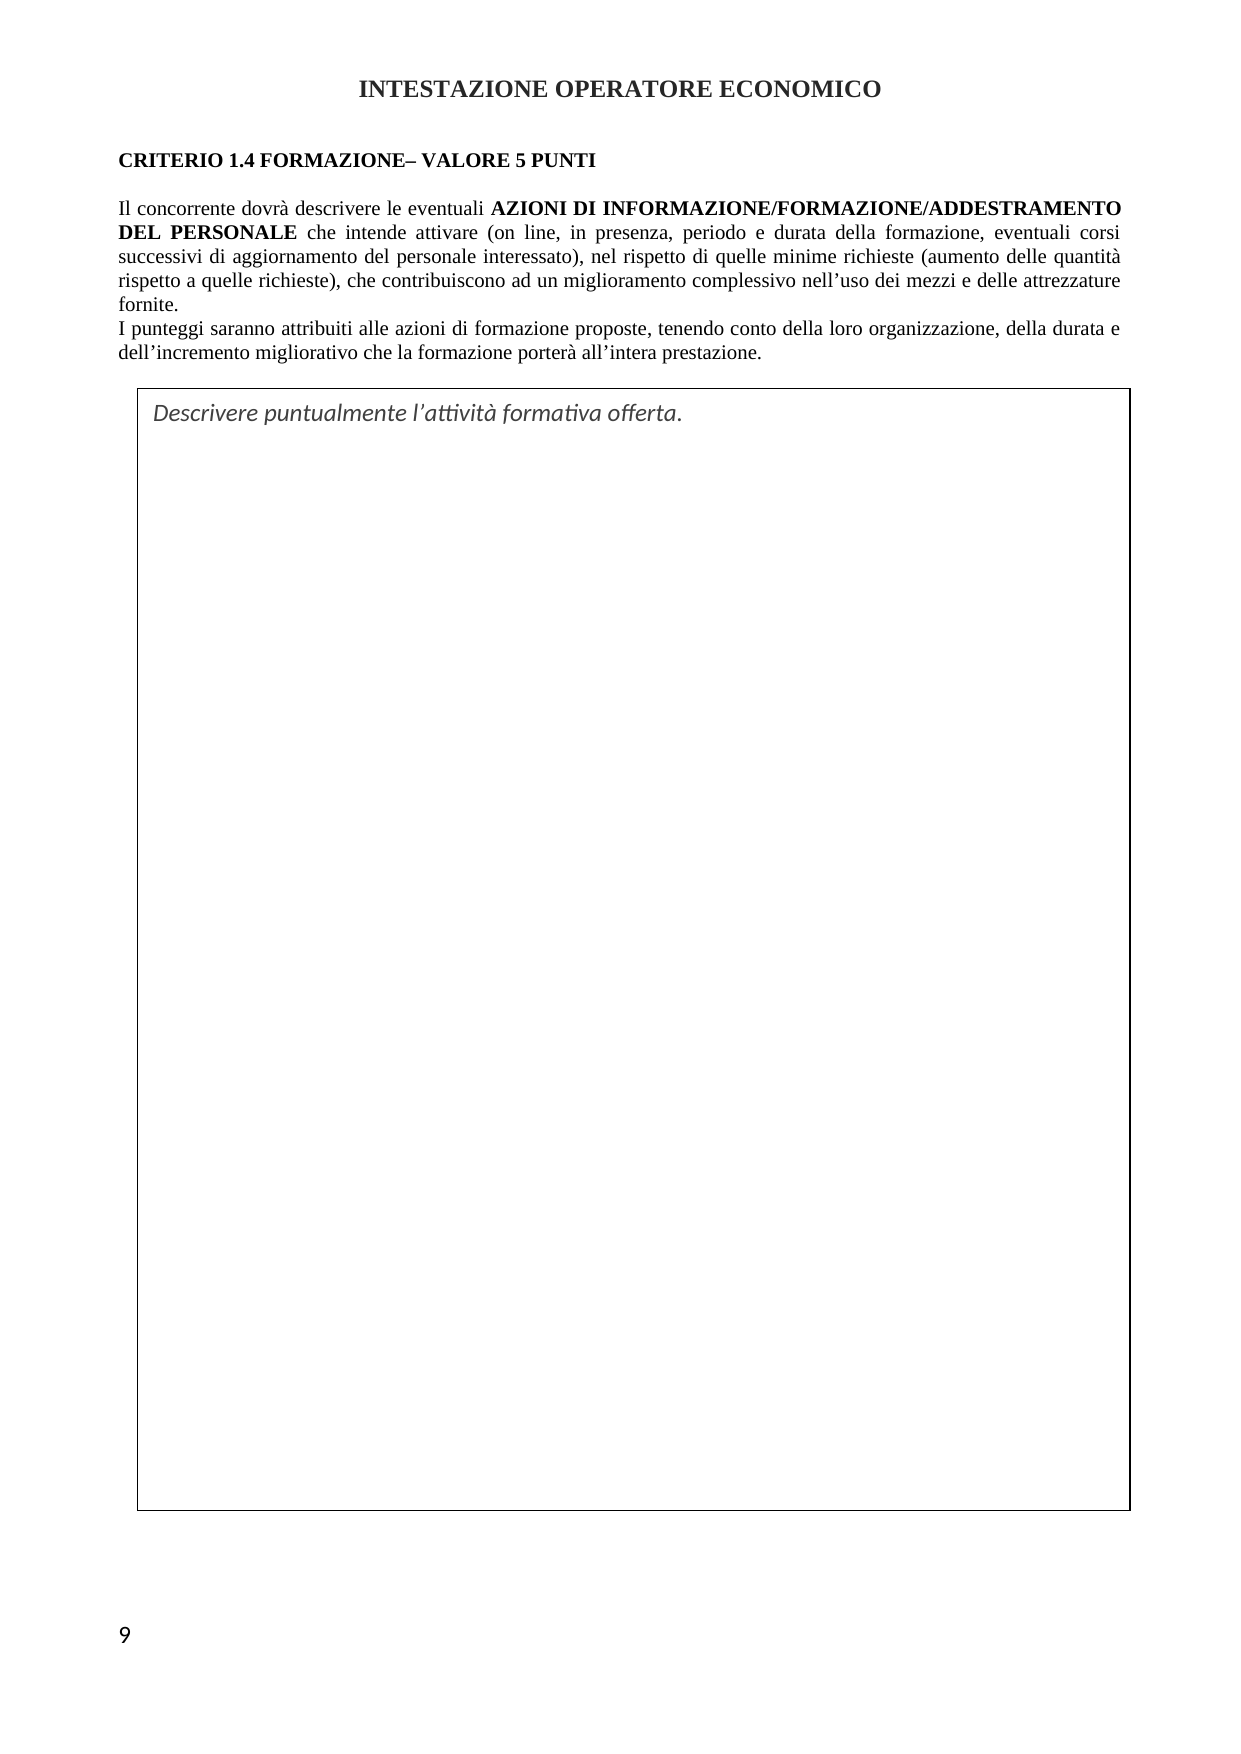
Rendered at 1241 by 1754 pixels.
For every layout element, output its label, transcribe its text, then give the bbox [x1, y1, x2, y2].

text Il concorrente dovrà descrivere le eventuali AZIONI DI INFORMAZIONE/FORMAZIONE/ADDESTRAMENTO DEL PERSONALE che intende attivare (on line, in presenza, periodo e durata della formazione, eventuali corsi successivi di aggiornamento del personale interessato), nel rispetto di quelle minime richieste (aumento delle quantità rispetto a quelle richieste), che contribuiscono ad un miglioramento complessivo nell’uso dei mezzi e delle attrezzature fornite. [118, 196, 1122, 316]
text I punteggi saranno attribuiti alle azioni di formazione proposte, tenendo conto della loro organizzazione, della durata e dell’incremento migliorativo che la formazione porterà all’intera prestazione. [118, 316, 1122, 364]
text CRITERIO 1.4 FORMAZIONE– VALORE 5 PUNTI [118, 148, 1122, 172]
